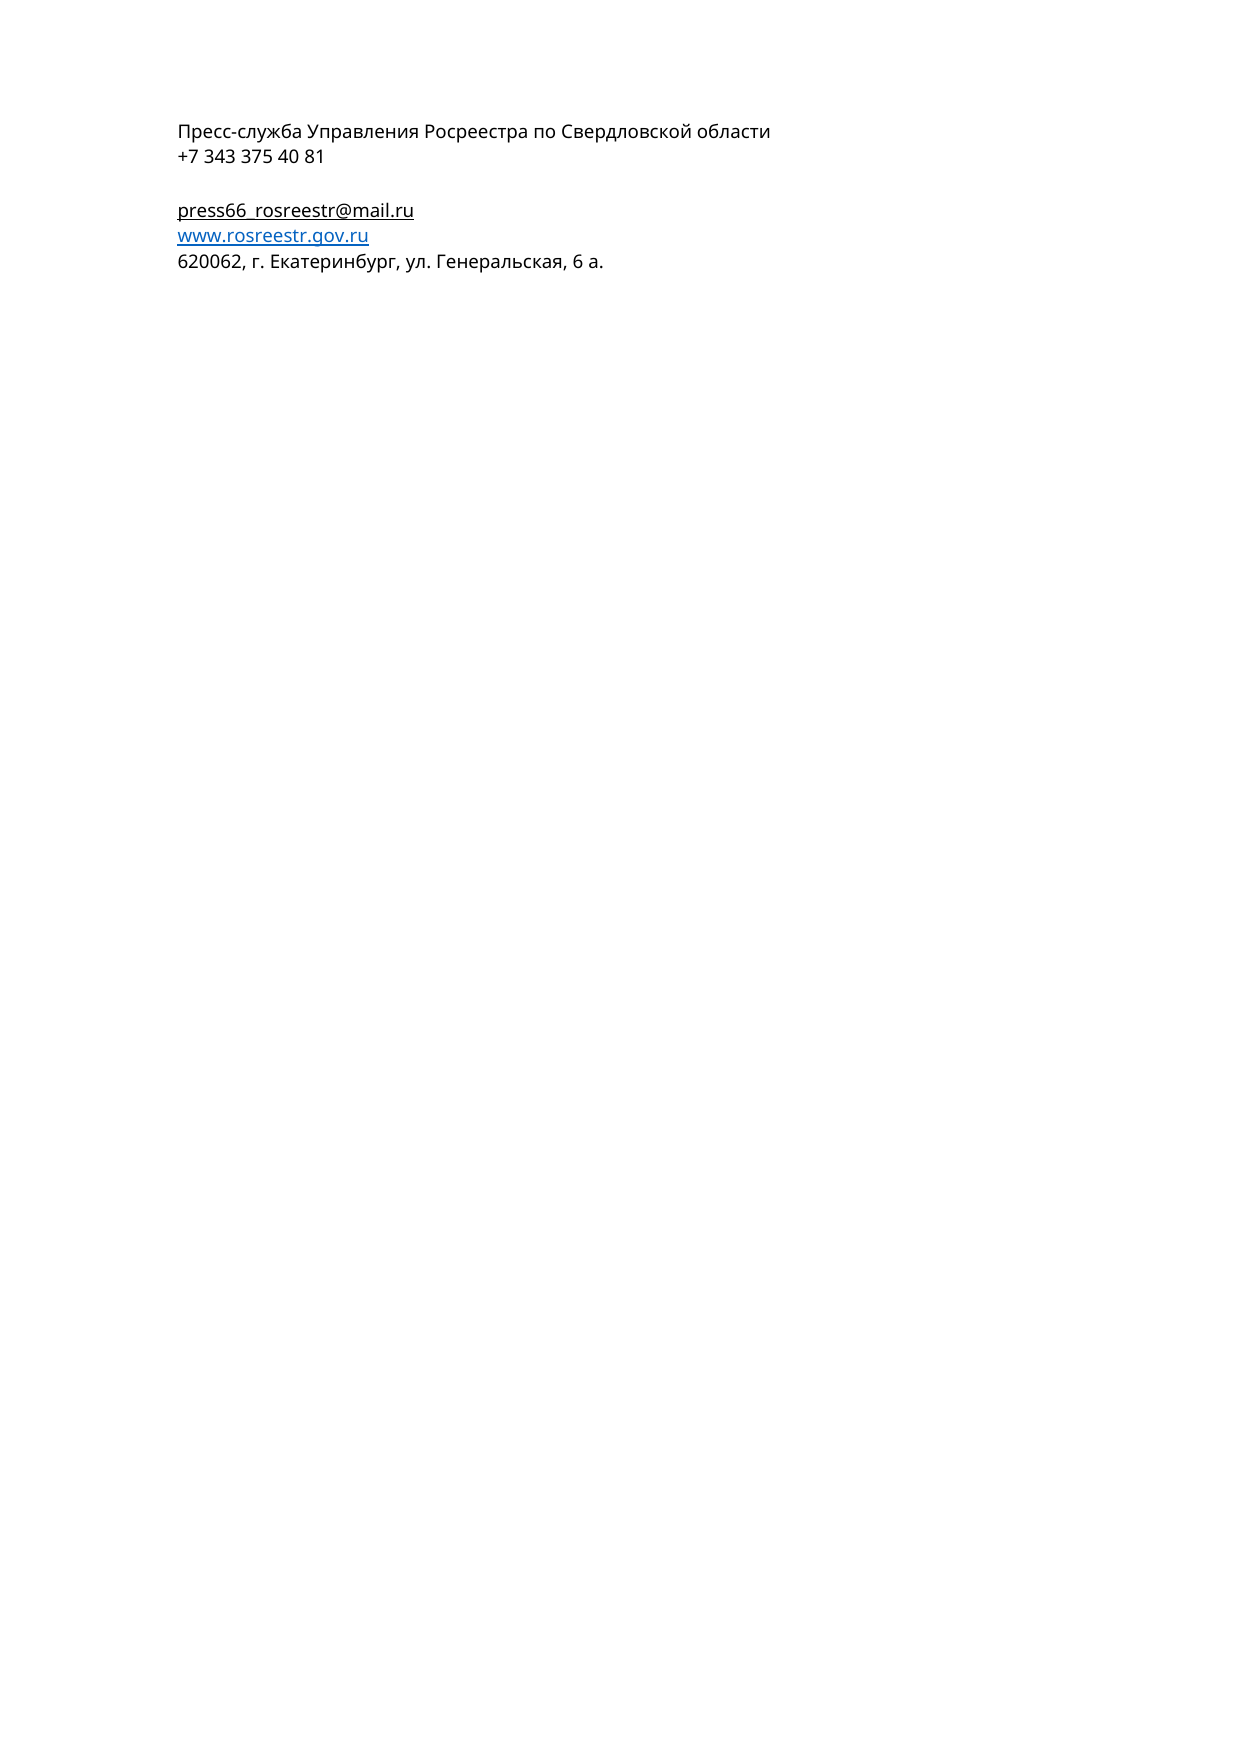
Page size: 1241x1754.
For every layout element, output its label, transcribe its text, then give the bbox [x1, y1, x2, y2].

text Пресс-служба Управления Росреестра по Свердловской области [177, 118, 1152, 144]
text www.rosreestr.gov.ru [177, 223, 1152, 248]
text press66_rosreestr@mail.ru [177, 197, 1152, 223]
text 620062, г. Екатеринбург, ул. Генеральская, 6 а. [177, 248, 1152, 274]
text +7 343 375 40 81 [177, 144, 1152, 169]
